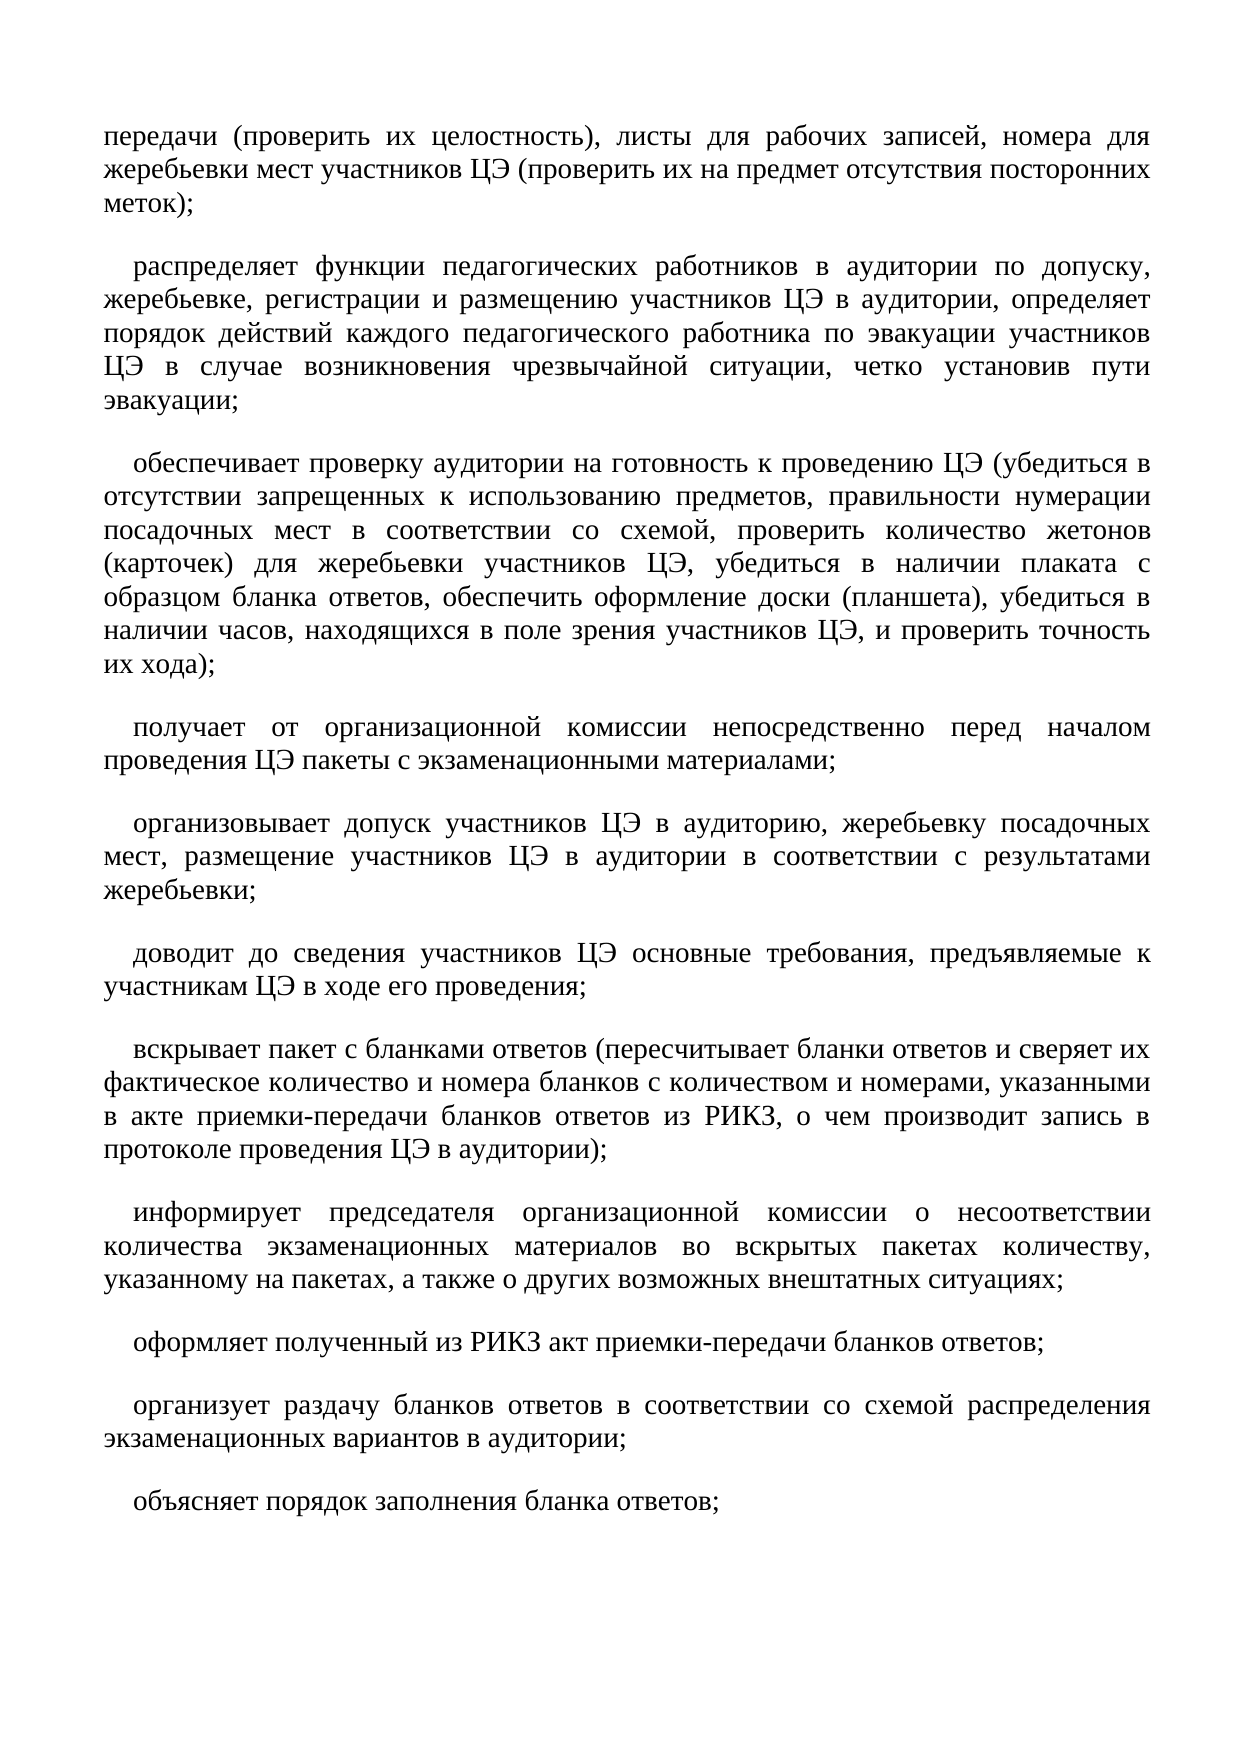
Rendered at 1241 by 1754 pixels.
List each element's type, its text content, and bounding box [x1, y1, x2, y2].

text организует раздачу бланков ответов в соответствии со схемой распределения экзаменационных вариантов в аудитории; [103, 1387, 1152, 1454]
text распределяет функции педагогических работников в аудитории по допуску, жеребьевке, регистрации и размещению участников ЦЭ в аудитории, определяет порядок действий каждого педагогического работника по эвакуации участников ЦЭ в случае возникновения чрезвычайной ситуации, четко установив пути эвакуации; [103, 248, 1152, 416]
text информирует председателя организационной комиссии о несоответствии количества экзаменационных материалов во вскрытых пакетах количеству, указанному на пакетах, а также о других возможных внештатных ситуациях; [103, 1194, 1152, 1295]
text объясняет порядок заполнения бланка ответов; [103, 1483, 1152, 1517]
text организовывает допуск участников ЦЭ в аудиторию, жеребьевку посадочных мест, размещение участников ЦЭ в аудитории в соответствии с результатами жеребьевки; [103, 805, 1152, 906]
text доводит до сведения участников ЦЭ основные требования, предъявляемые к участникам ЦЭ в ходе его проведения; [103, 935, 1152, 1002]
text обеспечивает проверку аудитории на готовность к проведению ЦЭ (убедиться в отсутствии запрещенных к использованию предметов, правильности нумерации посадочных мест в соответствии со схемой, проверить количество жетонов (карточек) для жеребьевки участников ЦЭ, убедиться в наличии плаката с образцом бланка ответов, обеспечить оформление доски (планшета), убедиться в наличии часов, находящихся в поле зрения участников ЦЭ, и проверить точность их хода); [103, 445, 1152, 679]
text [103, 118, 1152, 219]
text оформляет полученный из РИКЗ акт приемки-передачи бланков ответов; [103, 1324, 1152, 1358]
text получает от организационной комиссии непосредственно перед началом проведения ЦЭ пакеты с экзаменационными материалами; [103, 709, 1152, 776]
text вскрывает пакет с бланками ответов (пересчитывает бланки ответов и сверяет их фактическое количество и номера бланков с количеством и номерами, указанными в акте приемки-передачи бланков ответов из РИКЗ, о чем производит запись в протоколе проведения ЦЭ в аудитории); [103, 1031, 1152, 1165]
